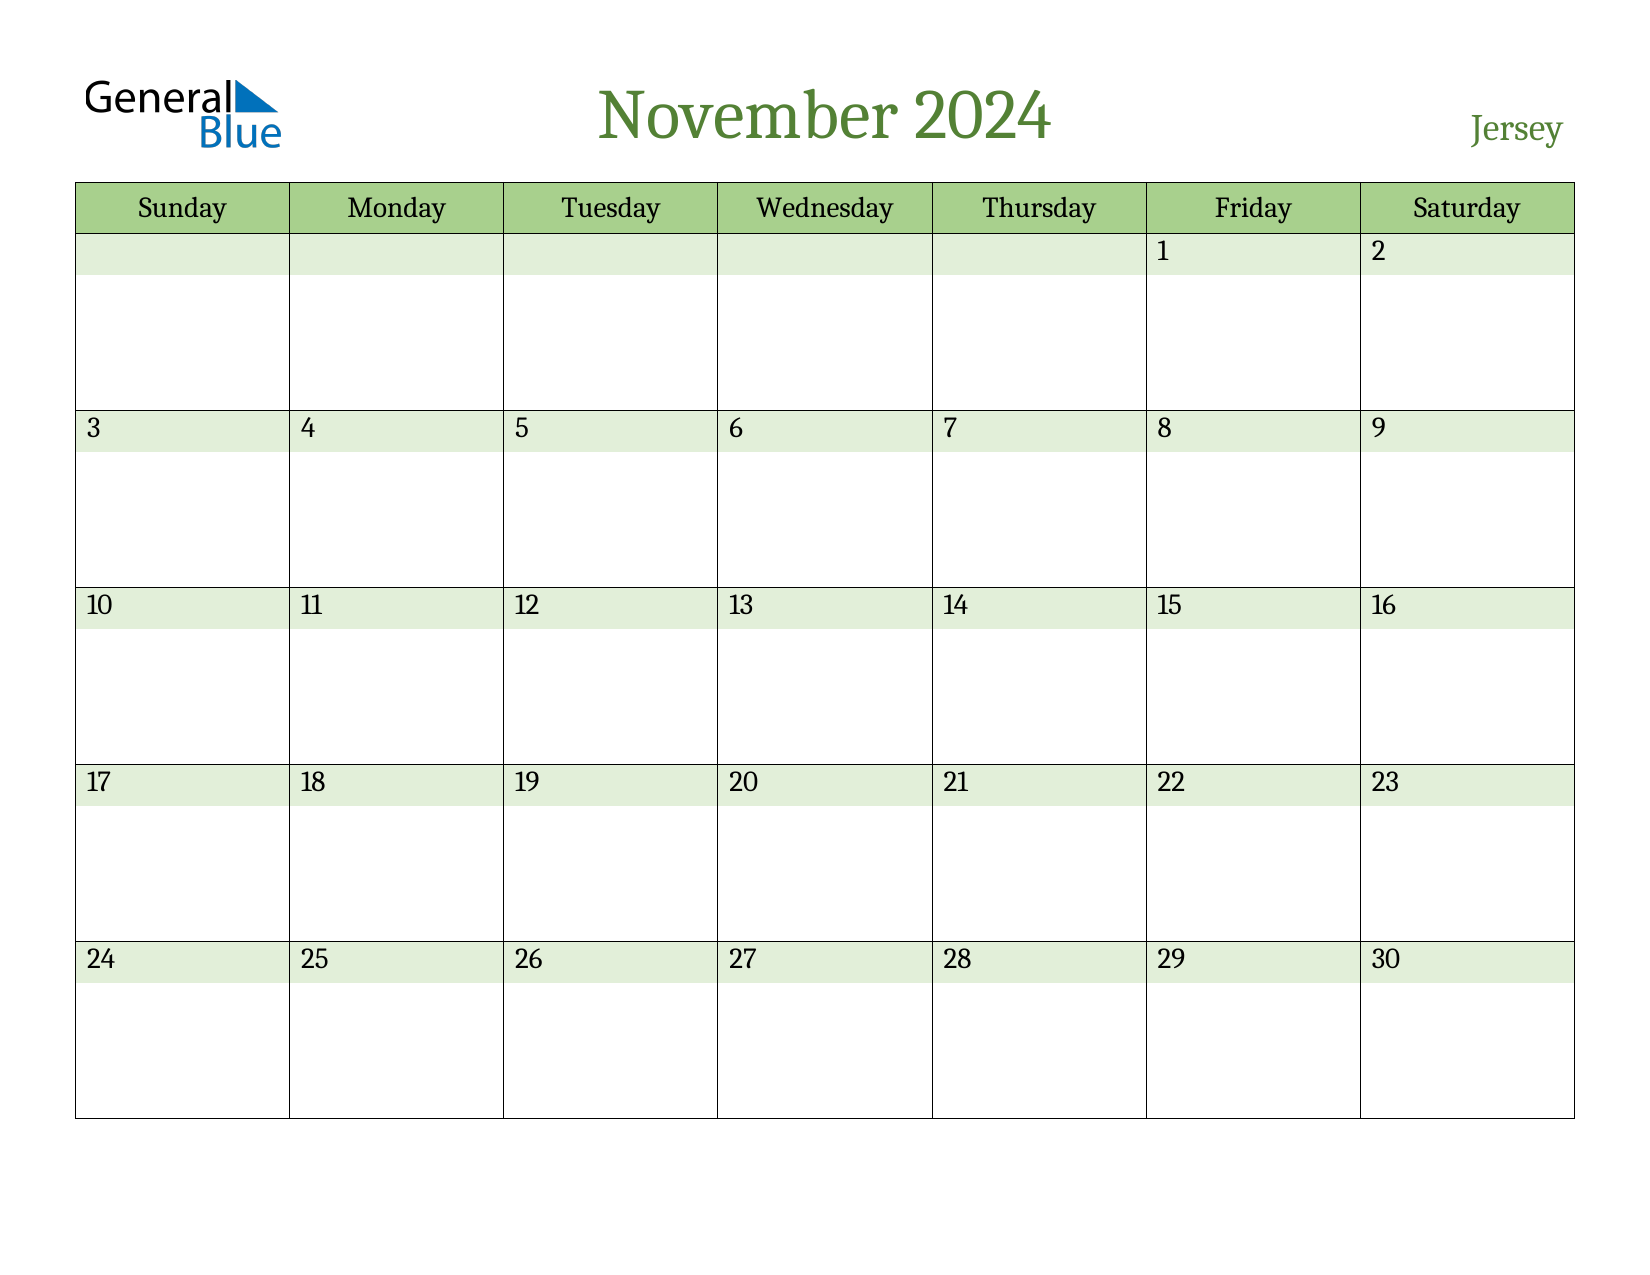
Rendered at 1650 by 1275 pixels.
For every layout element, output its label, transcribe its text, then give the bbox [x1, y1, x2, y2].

table_cell [933, 452, 1146, 587]
table_cell [1147, 983, 1360, 1118]
table_cell [1361, 629, 1574, 764]
table_cell [504, 234, 717, 275]
table_cell [933, 983, 1146, 1118]
table_cell Thursday [933, 183, 1146, 233]
table_cell 9 [1361, 411, 1574, 452]
table_cell 17 [76, 765, 289, 806]
table_cell [290, 452, 503, 587]
table_cell [1361, 806, 1574, 941]
table_cell [933, 806, 1146, 941]
table_cell Friday [1147, 183, 1360, 233]
table_cell 27 [718, 942, 932, 983]
table_cell [504, 983, 717, 1118]
table_cell [290, 983, 503, 1118]
table_cell [1361, 983, 1574, 1118]
table_cell [933, 275, 1146, 410]
table_cell 4 [290, 411, 503, 452]
table_cell 30 [1361, 942, 1574, 983]
table_cell Wednesday [718, 183, 932, 233]
table_cell 24 [76, 942, 289, 983]
table_cell [76, 806, 289, 941]
table_cell 26 [504, 942, 717, 983]
table_cell Monday [290, 183, 503, 233]
table_cell 2 [1361, 234, 1574, 275]
table_cell [76, 983, 289, 1118]
table_cell 6 [718, 411, 932, 452]
table_cell [1147, 629, 1360, 764]
table_cell 25 [290, 942, 503, 983]
table_cell Sunday [76, 183, 289, 233]
table_cell [290, 629, 503, 764]
table_cell [718, 983, 932, 1118]
table_cell [76, 275, 289, 410]
table_cell 10 [76, 588, 289, 629]
table_cell 18 [290, 765, 503, 806]
table_cell [933, 234, 1146, 275]
table_cell [504, 629, 717, 764]
table_cell 29 [1147, 942, 1360, 983]
table_cell [504, 806, 717, 941]
table_cell 28 [933, 942, 1146, 983]
table_header November 2024 [504, 75, 1146, 182]
table_cell [76, 452, 289, 587]
table_header Jersey [1146, 75, 1574, 182]
table_cell [290, 234, 503, 275]
table_cell 8 [1147, 411, 1360, 452]
table_cell 5 [504, 411, 717, 452]
table_header [76, 75, 503, 182]
table_cell 1 [1147, 234, 1360, 275]
table_cell [1147, 275, 1360, 410]
table_cell [1361, 275, 1574, 410]
table_cell [1361, 452, 1574, 587]
table_cell [933, 629, 1146, 764]
table_cell [718, 629, 932, 764]
table_cell [290, 275, 503, 410]
table_cell 23 [1361, 765, 1574, 806]
table_cell [718, 806, 932, 941]
table_cell [76, 234, 289, 275]
table_cell 16 [1361, 588, 1574, 629]
table_cell 20 [718, 765, 932, 806]
table_cell 3 [76, 411, 289, 452]
picture [86, 80, 281, 148]
table_cell [290, 806, 503, 941]
table_cell 11 [290, 588, 503, 629]
table_cell [718, 452, 932, 587]
table_cell [718, 234, 932, 275]
table_cell [718, 275, 932, 410]
table_cell [76, 629, 289, 764]
table_cell [1147, 452, 1360, 587]
table_cell [504, 275, 717, 410]
table_cell 22 [1147, 765, 1360, 806]
table_cell Saturday [1361, 183, 1574, 233]
table_cell 19 [504, 765, 717, 806]
table_cell [1147, 806, 1360, 941]
table_cell 12 [504, 588, 717, 629]
table_cell 14 [933, 588, 1146, 629]
table_cell 7 [933, 411, 1146, 452]
table_cell 13 [718, 588, 932, 629]
table_cell Tuesday [504, 183, 717, 233]
table_cell [504, 452, 717, 587]
table_cell 15 [1147, 588, 1360, 629]
table_cell 21 [933, 765, 1146, 806]
